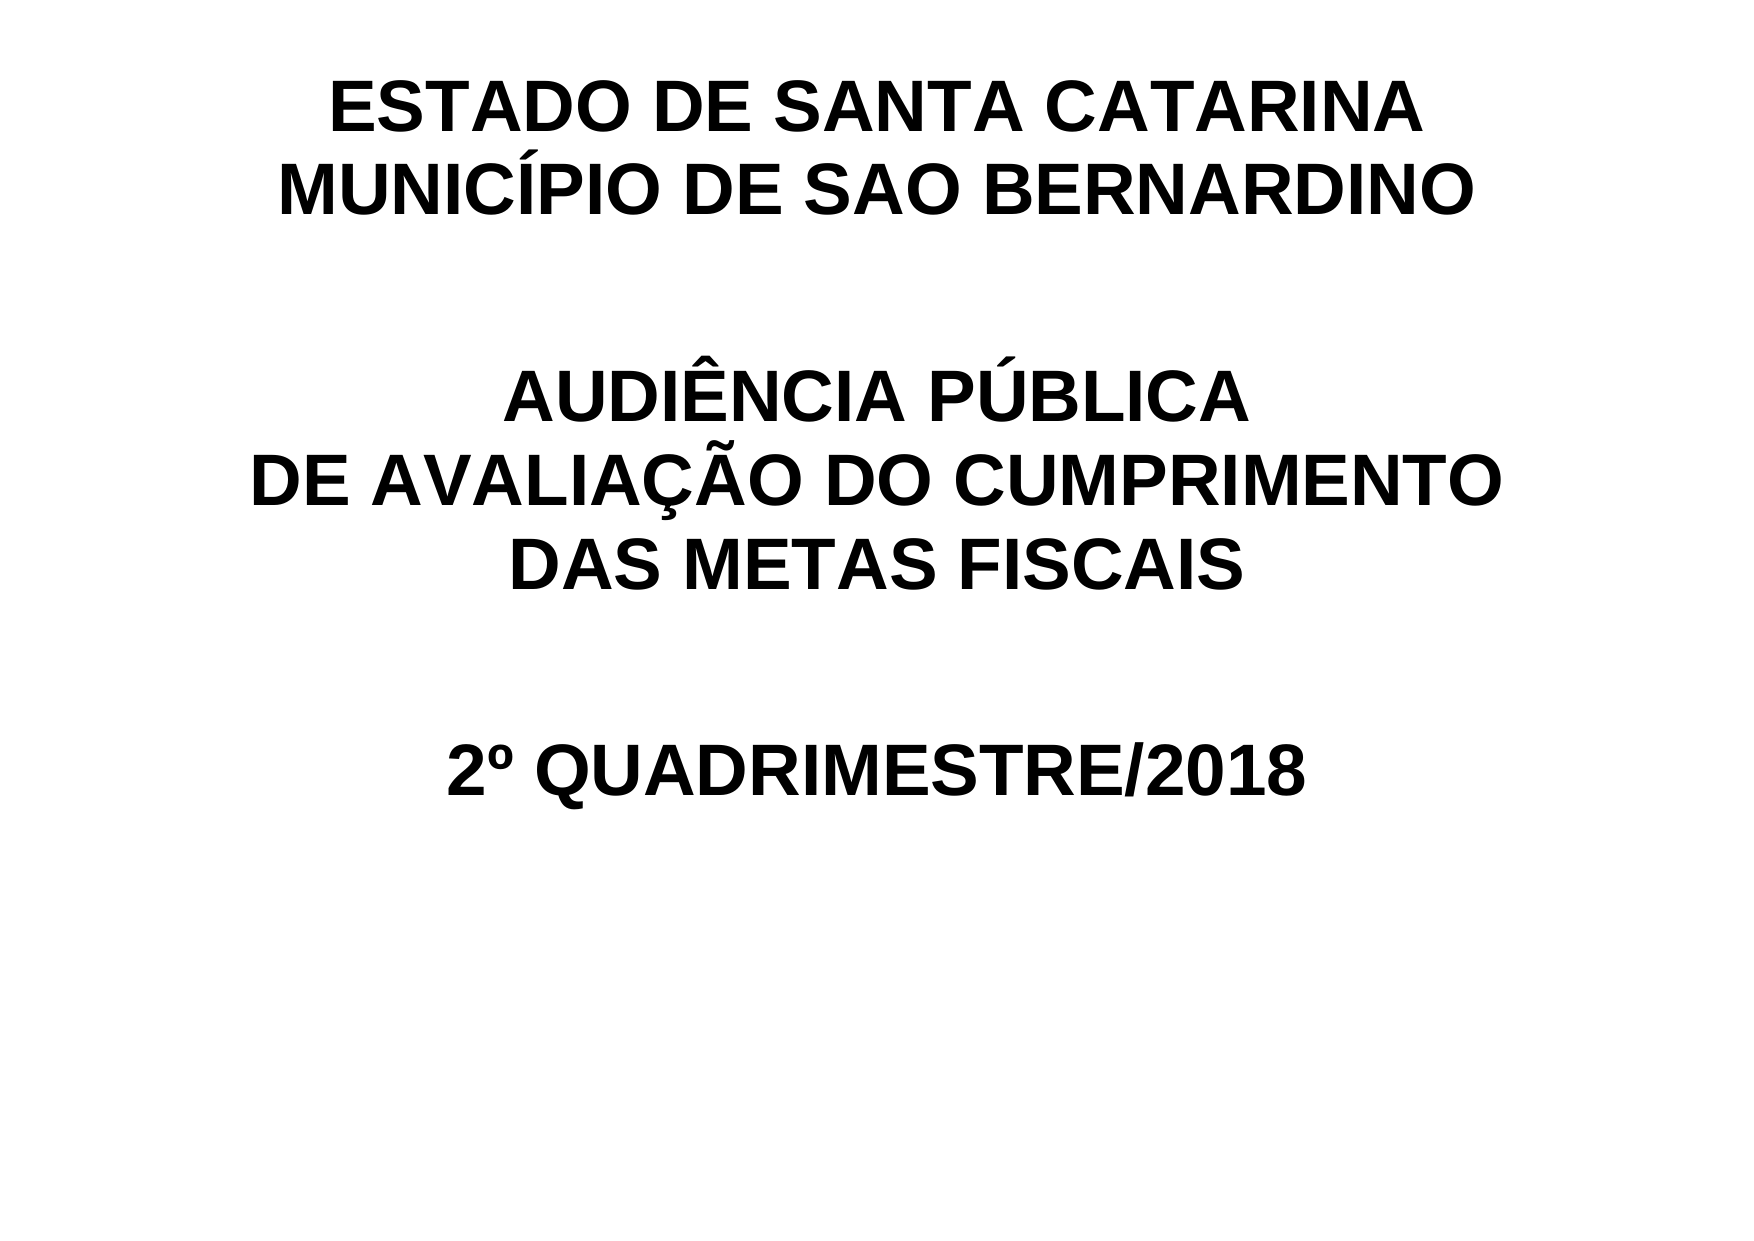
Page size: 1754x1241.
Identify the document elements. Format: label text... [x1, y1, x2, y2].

text 2º Quadrimestre/2018 [62, 727, 1691, 811]
text AUDIÊNCIA PÚBLICA DE AVALIAÇÃO DO CUMPRIMENTO DAS METAS FISCAIS [62, 353, 1691, 604]
text ESTADO de Santa Catarina MUNICÍPIO DE Sao Bernardino [62, 62, 1691, 230]
